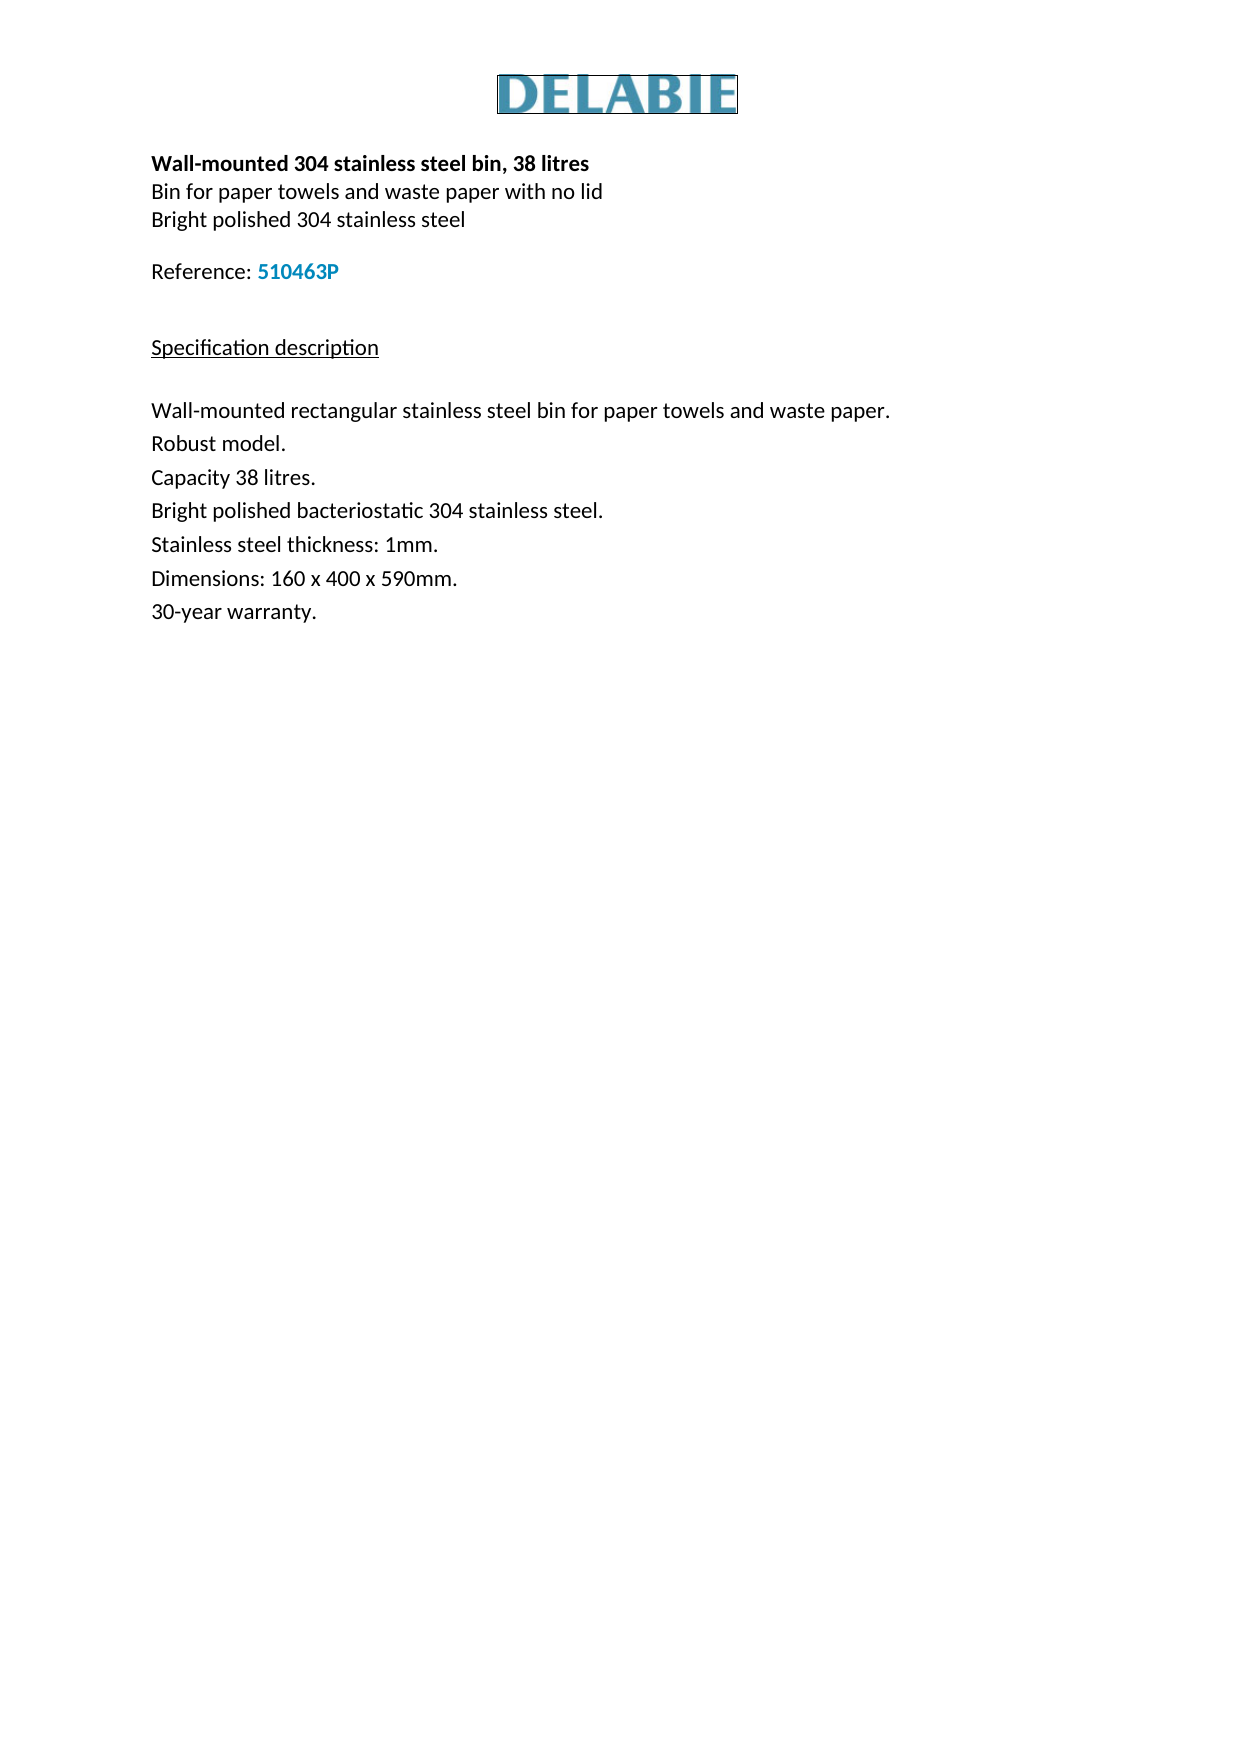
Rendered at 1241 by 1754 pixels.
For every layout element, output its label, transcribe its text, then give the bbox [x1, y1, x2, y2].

text Robust model. [151, 429, 1084, 458]
text Wall-mounted rectangular stainless steel bin for paper towels and waste paper. [151, 396, 1084, 424]
text Specification description [151, 333, 1084, 361]
picture [498, 76, 737, 113]
text Bin for paper towels and waste paper with no lid [151, 177, 1084, 205]
text Stainless steel thickness: 1mm. [151, 530, 1084, 558]
text Capacity 38 litres. [151, 463, 1084, 491]
text 30-year warranty. [151, 597, 1084, 625]
text Bright polished bacteriostatic 304 stainless steel. [151, 497, 1084, 525]
text Dimensions: 160 x 400 x 590mm. [151, 564, 1084, 592]
text Wall-mounted 304 stainless steel bin, 38 litres [151, 149, 1084, 177]
text Bright polished 304 stainless steel [151, 205, 1084, 233]
text Reference: 510463P [151, 257, 1084, 285]
